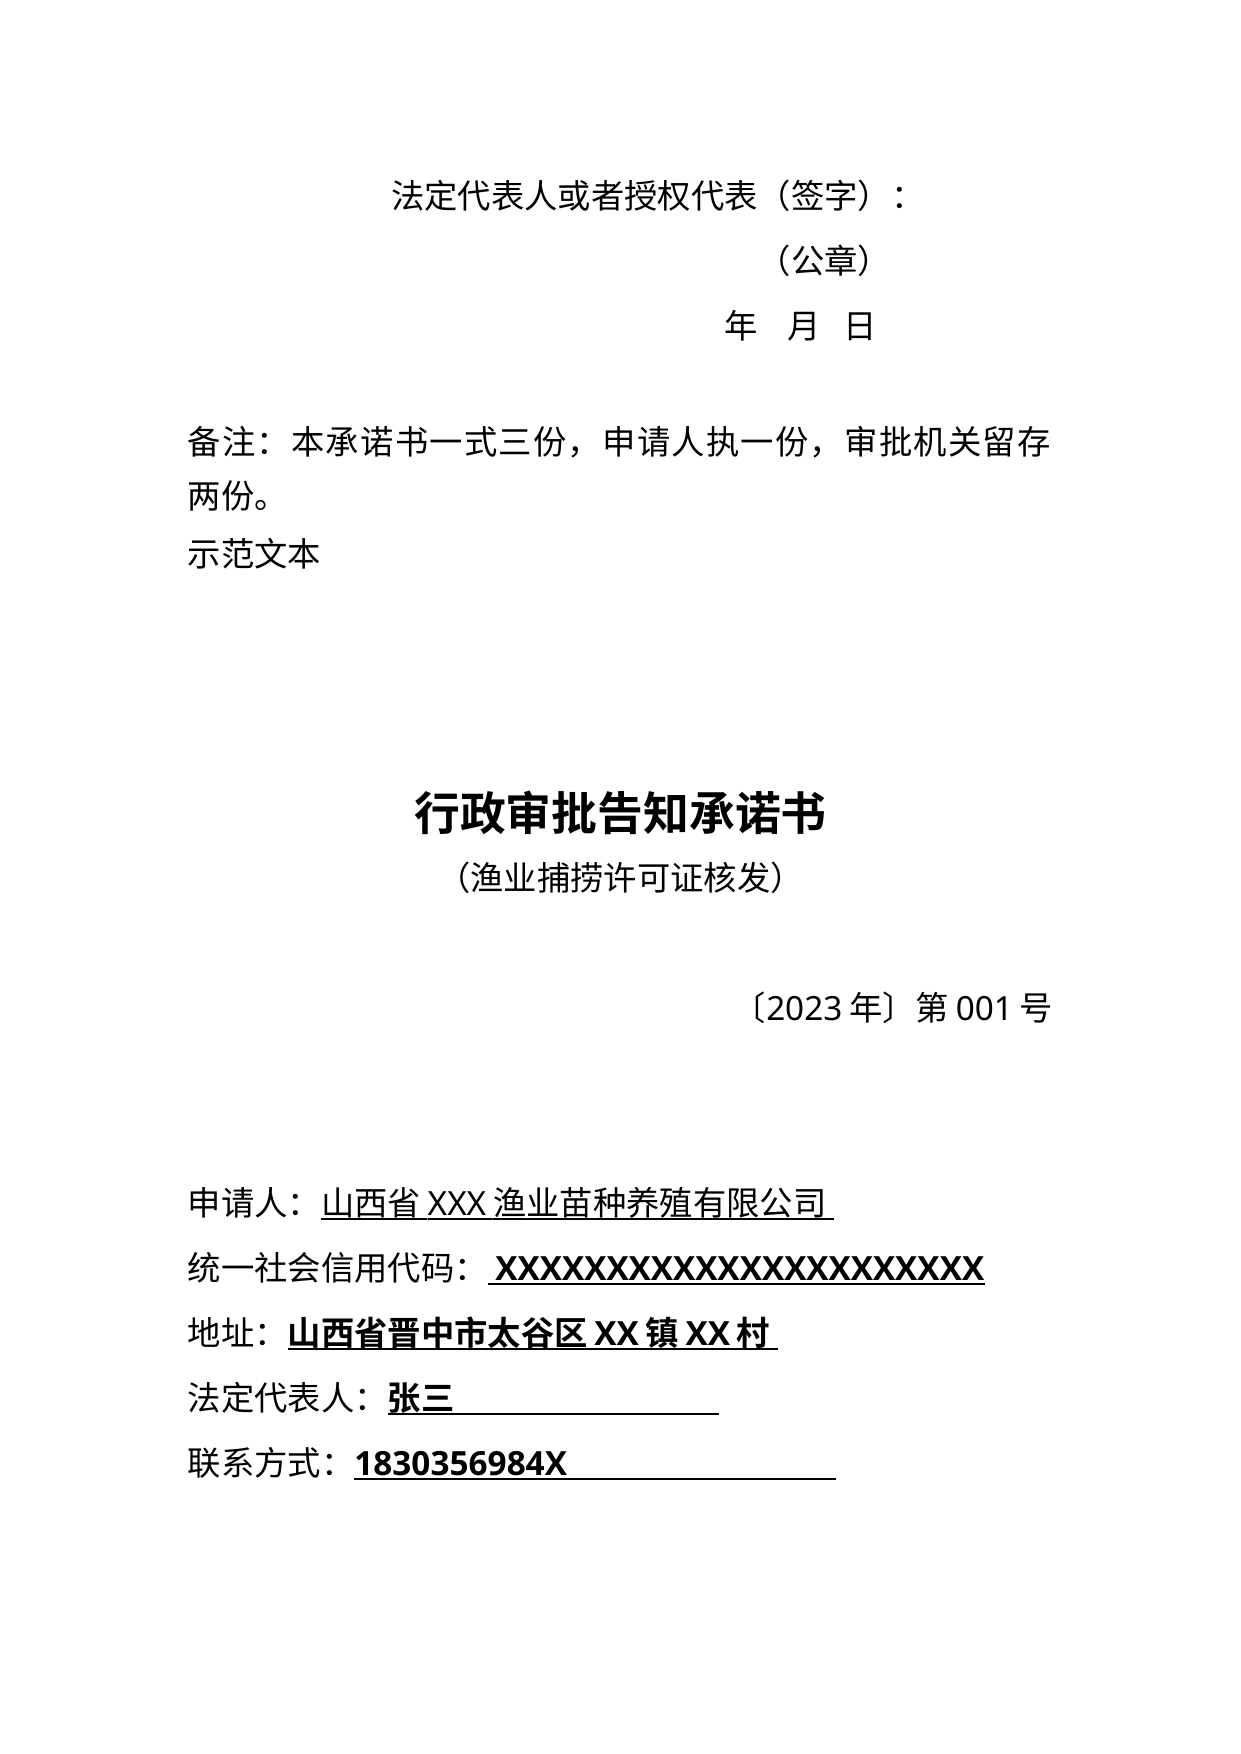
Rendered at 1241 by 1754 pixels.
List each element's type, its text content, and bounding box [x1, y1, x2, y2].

text （公章） [187, 227, 1053, 292]
text 地址：山西省晋中市太谷区XX镇XX村 [187, 1298, 1053, 1363]
text （渔业捕捞许可证核发） [187, 843, 1053, 908]
text 示范文本 [187, 519, 1053, 584]
text 〔2023年〕第001号 [187, 973, 1053, 1038]
text 备注：本承诺书一式三份，申请人执一份，审批机关留存两份。 [187, 411, 1053, 519]
text 统一社会信用代码： XXXXXXXXXXXXXXXXXXXXXX [187, 1233, 1053, 1298]
text 法定代表人或者授权代表（签字）： [187, 162, 1053, 227]
text 年 月 日 [187, 292, 1053, 357]
text 申请人：山西省XXX渔业苗种养殖有限公司 [187, 1168, 1053, 1233]
text 联系方式：1830356984X [187, 1428, 1053, 1493]
text 行政审批告知承诺书 [187, 777, 1053, 843]
text 法定代表人：张三 [187, 1363, 1053, 1428]
